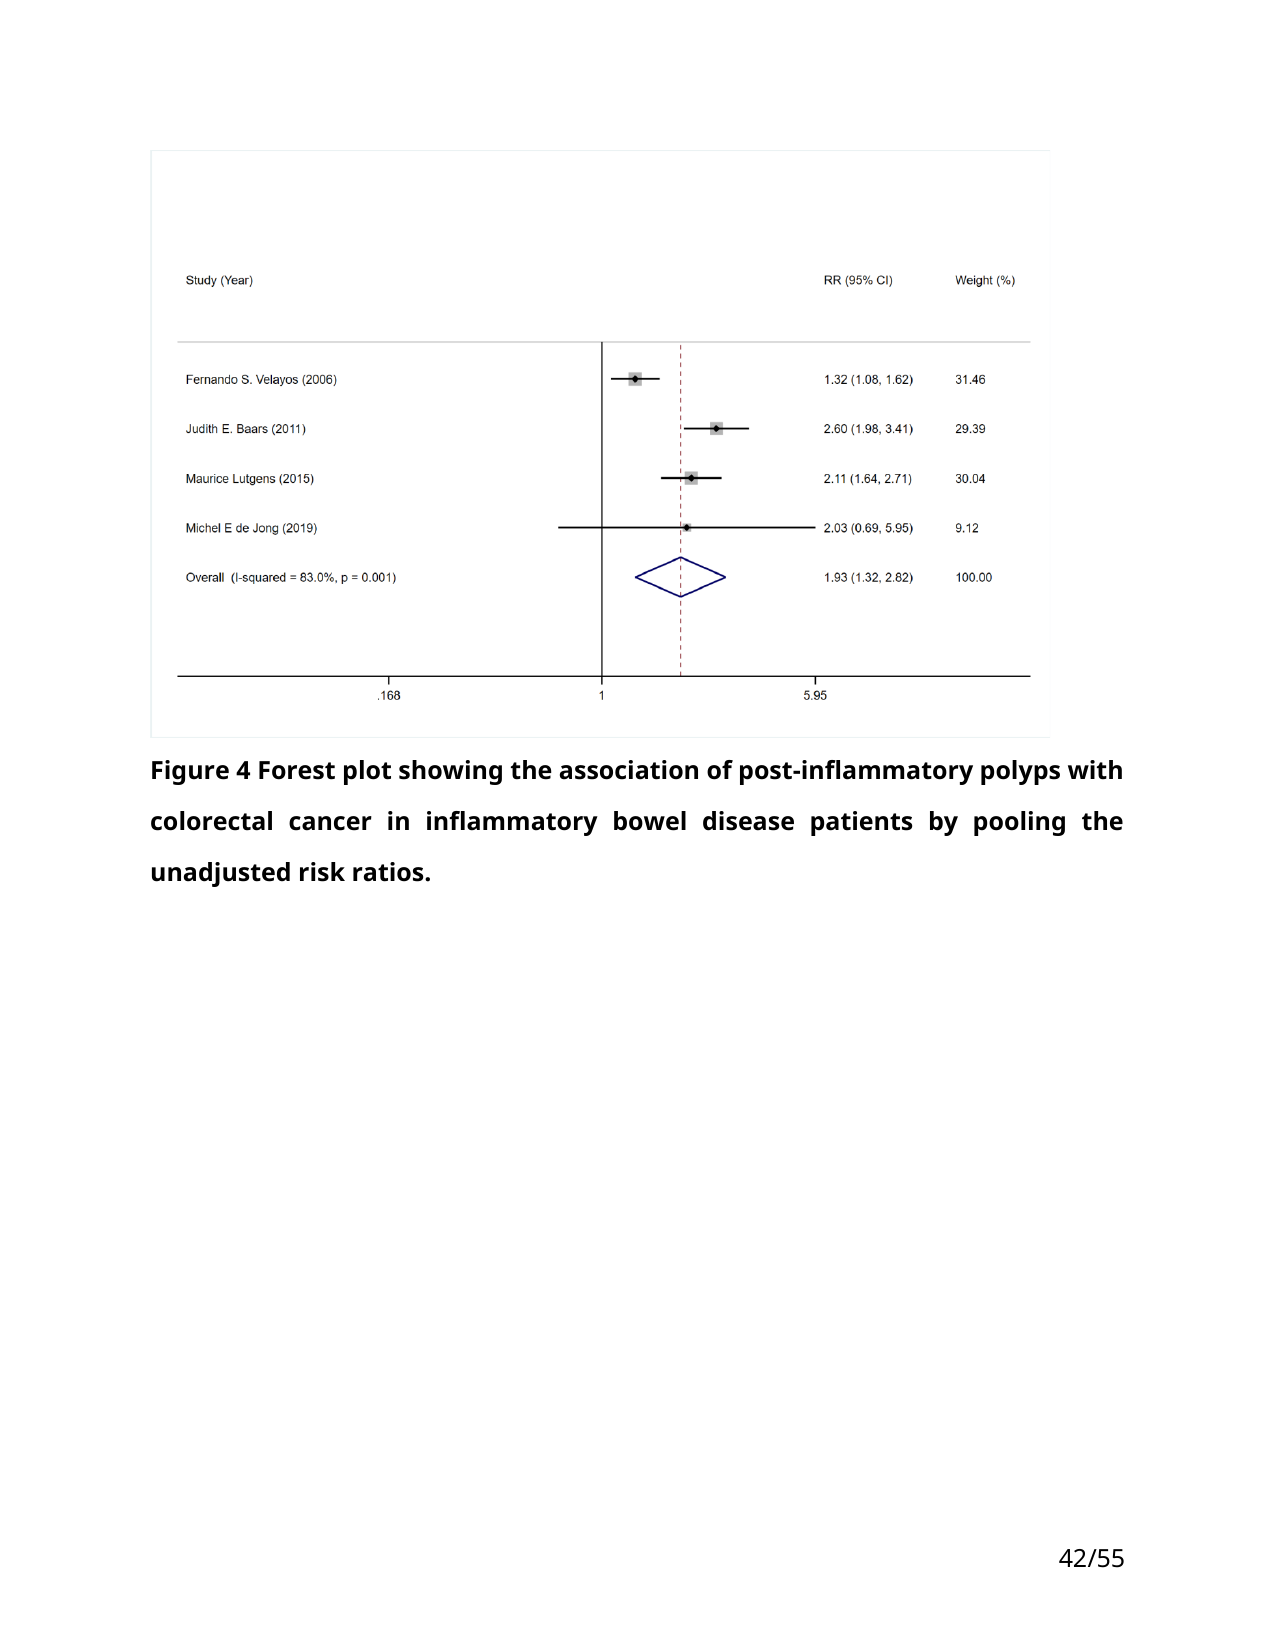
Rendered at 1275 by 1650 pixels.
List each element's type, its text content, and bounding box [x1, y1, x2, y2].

picture [150, 150, 1050, 738]
text Figure 4 Forest plot showing the association of post-inflammatory polyps with colorectal cancer in inflammatory bowel disease patients by pooling the unadjusted risk ratios. [150, 752, 1125, 888]
